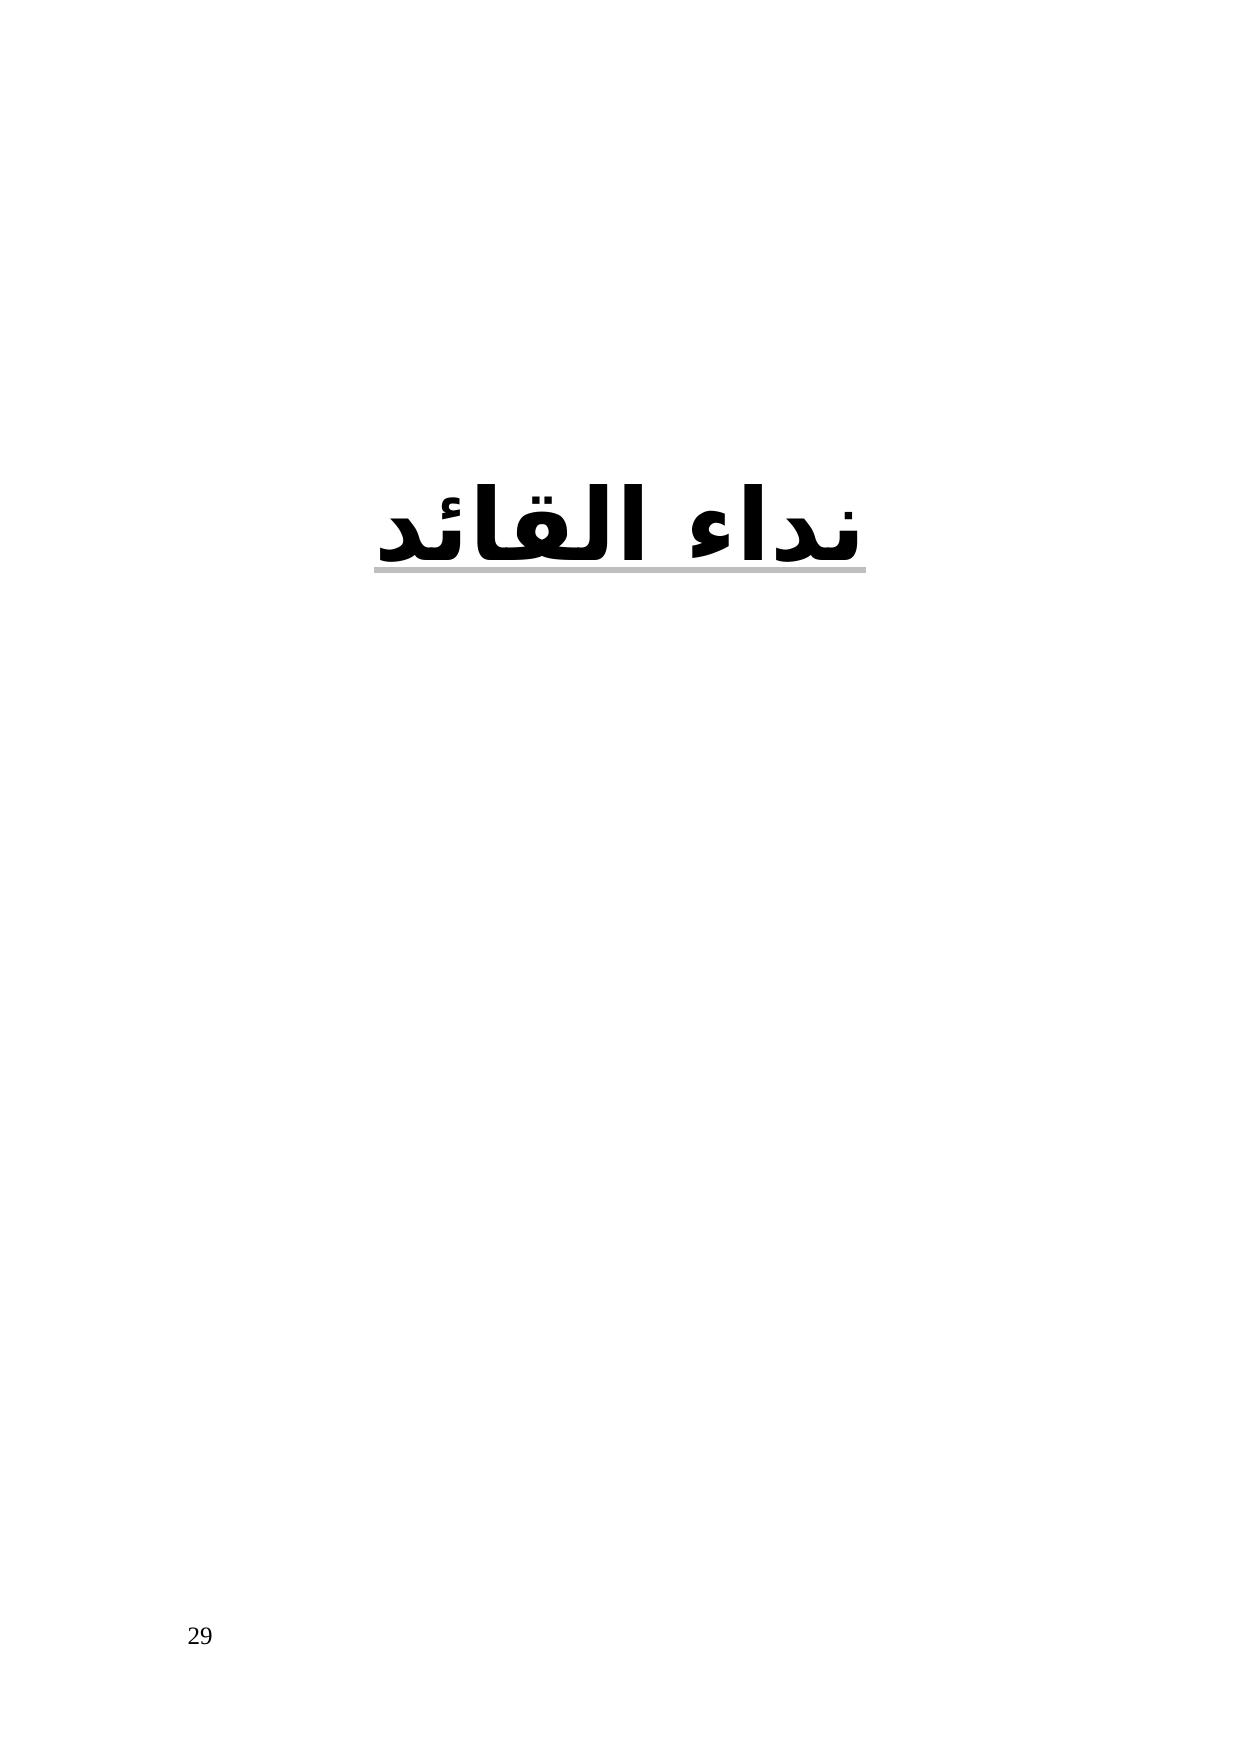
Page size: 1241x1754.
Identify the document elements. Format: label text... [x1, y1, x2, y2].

text نداء القائد [187, 468, 1053, 584]
